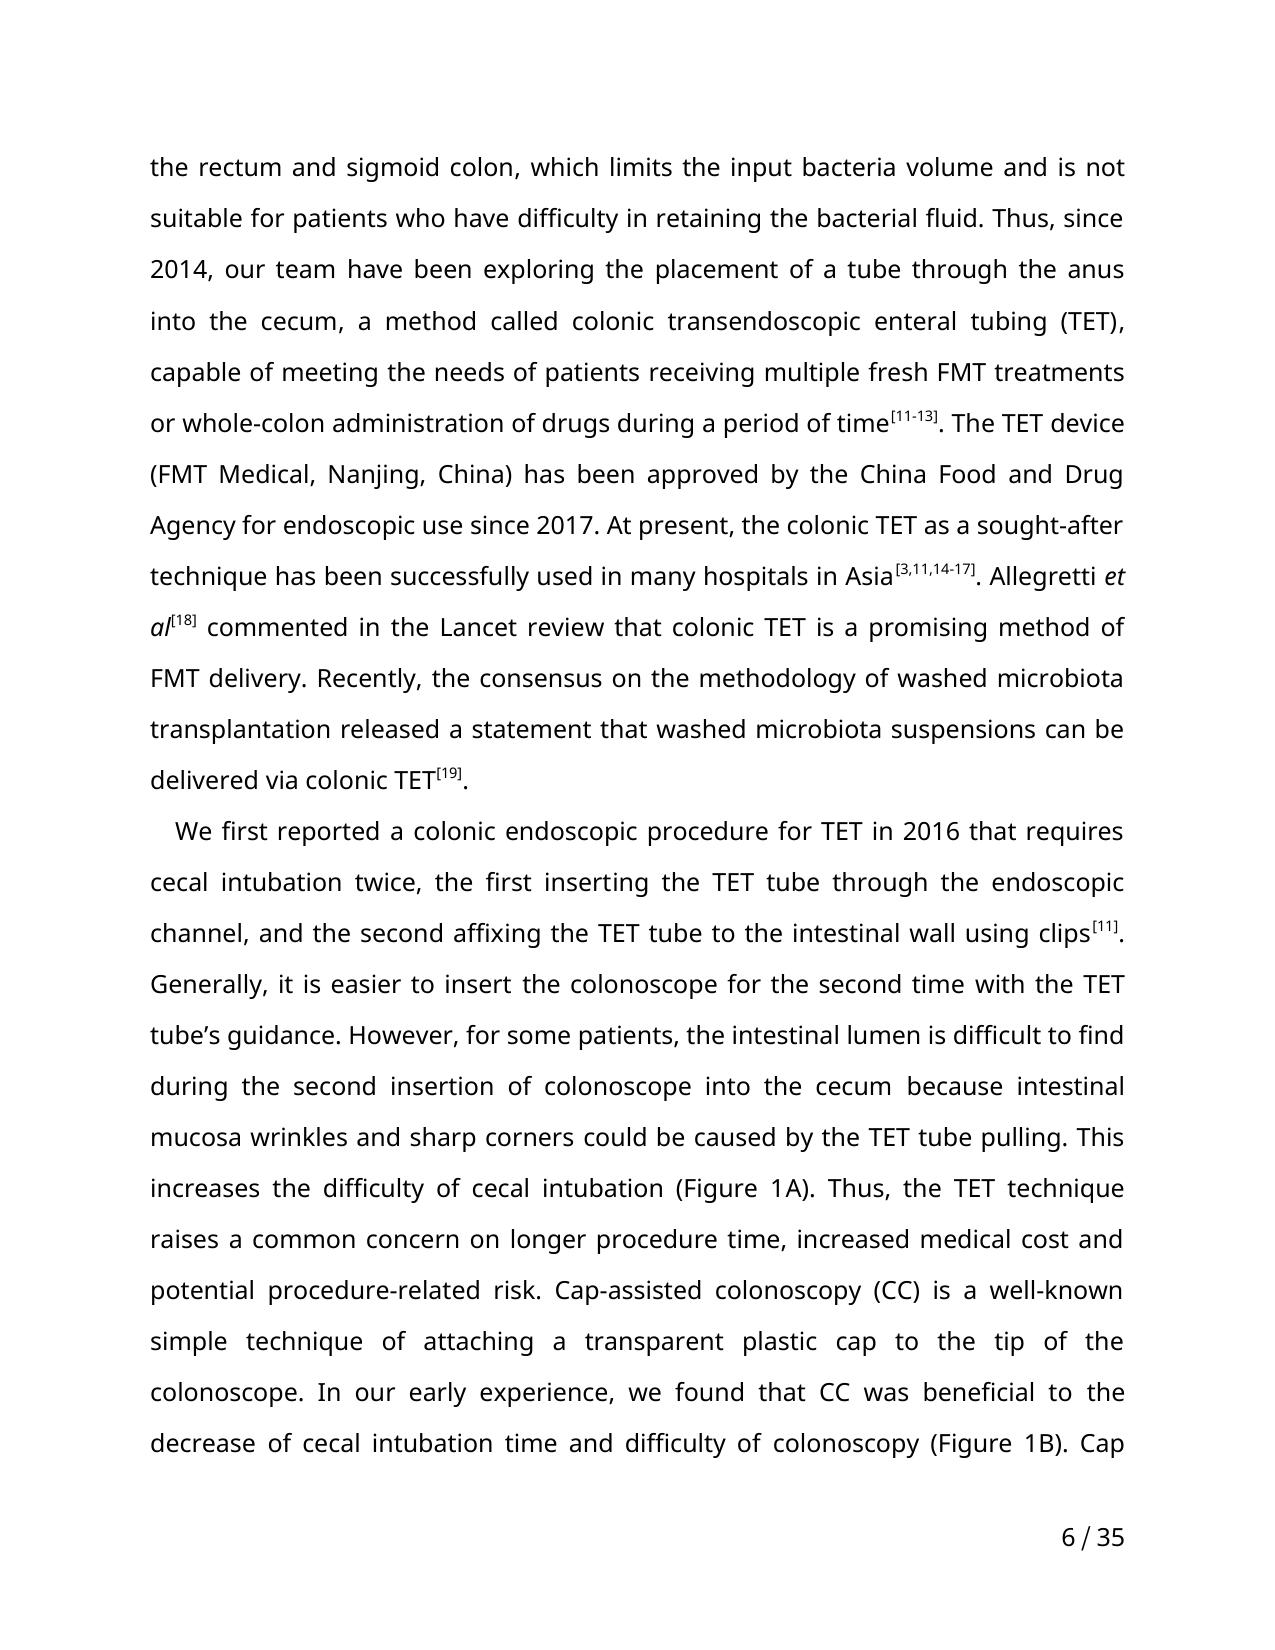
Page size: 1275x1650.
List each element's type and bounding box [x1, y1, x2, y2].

text [150, 150, 1125, 797]
text [150, 813, 1125, 1460]
